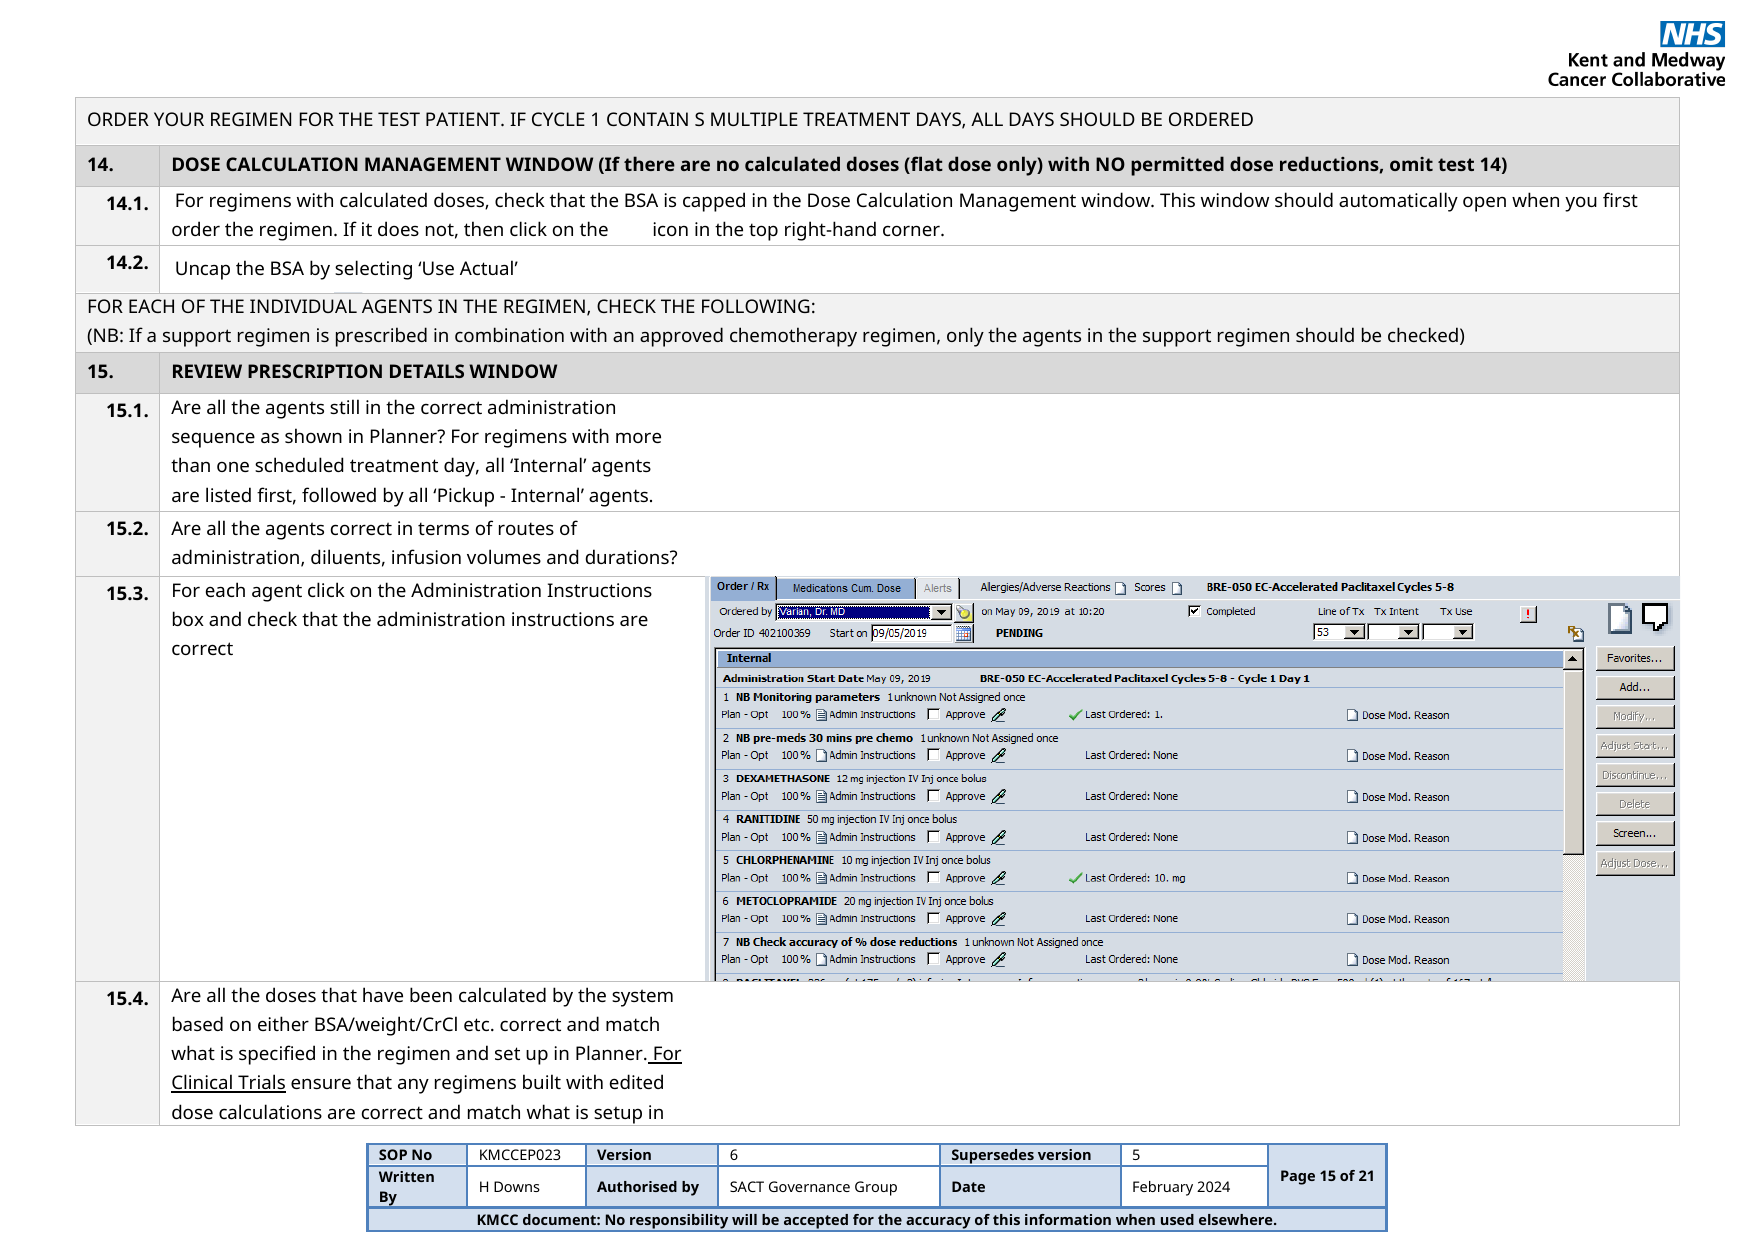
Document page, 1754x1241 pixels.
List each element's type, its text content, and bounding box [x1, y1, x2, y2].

table_cell For each agent click on the Administration Instructions box and check that the administration instructions are correct [160, 577, 705, 981]
table_cell Uncap the BSA by selecting ‘Use Actual’ [160, 246, 1679, 292]
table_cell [160, 982, 1679, 1124]
table_cell Are all the agents still in the correct administration sequence as shown in Planner? For regimens with more than one scheduled treatment day, all ‘Internal’ agents are listed first, followed by all ‘Pickup - Internal’ agents. [160, 394, 1679, 511]
picture [705, 576, 1681, 981]
table_cell 14.1. [76, 187, 159, 245]
table_cell Are all the agents correct in terms of routes of administration, diluents, infusion volumes and durations? [160, 512, 1679, 576]
table_cell 15.4. [76, 982, 159, 1124]
table_cell ORDER YOUR REGIMEN FOR THE TEST PATIENT. IF CYCLE 1 CONTAIN S MULTIPLE TREATMENT DAYS, ALL DAYS SHOULD BE ORDERED [76, 98, 1679, 144]
table_cell 15.3. [76, 577, 159, 981]
picture [1545, 21, 1726, 98]
table_cell 14. [76, 146, 159, 186]
table_cell FOR EACH OF THE INDIVIDUAL AGENTS IN THE REGIMEN, CHECK THE FOLLOWING: (NB: If a support regimen is prescribed in combination with an approved chemotherapy regimen, only the agents in the support regimen should be checked) [76, 294, 1679, 352]
table_cell DOSE CALCULATION MANAGEMENT WINDOW (If there are no calculated doses (flat dose only) with NO permitted dose reductions, omit test 14) [160, 146, 1679, 186]
table_cell 15.2. [76, 512, 159, 576]
table_cell For regimens with calculated doses, check that the BSA is capped in the Dose Calculation Management window. This window should automatically open when you first order the regimen. If it does not, then click on the icon in the top right-hand corner. [160, 187, 1679, 245]
table_cell 15.1. [76, 394, 159, 511]
table_cell 14.2. [76, 246, 159, 292]
table_cell 15. [76, 353, 159, 393]
table_cell REVIEW PRESCRIPTION DETAILS WINDOW [160, 353, 1679, 393]
